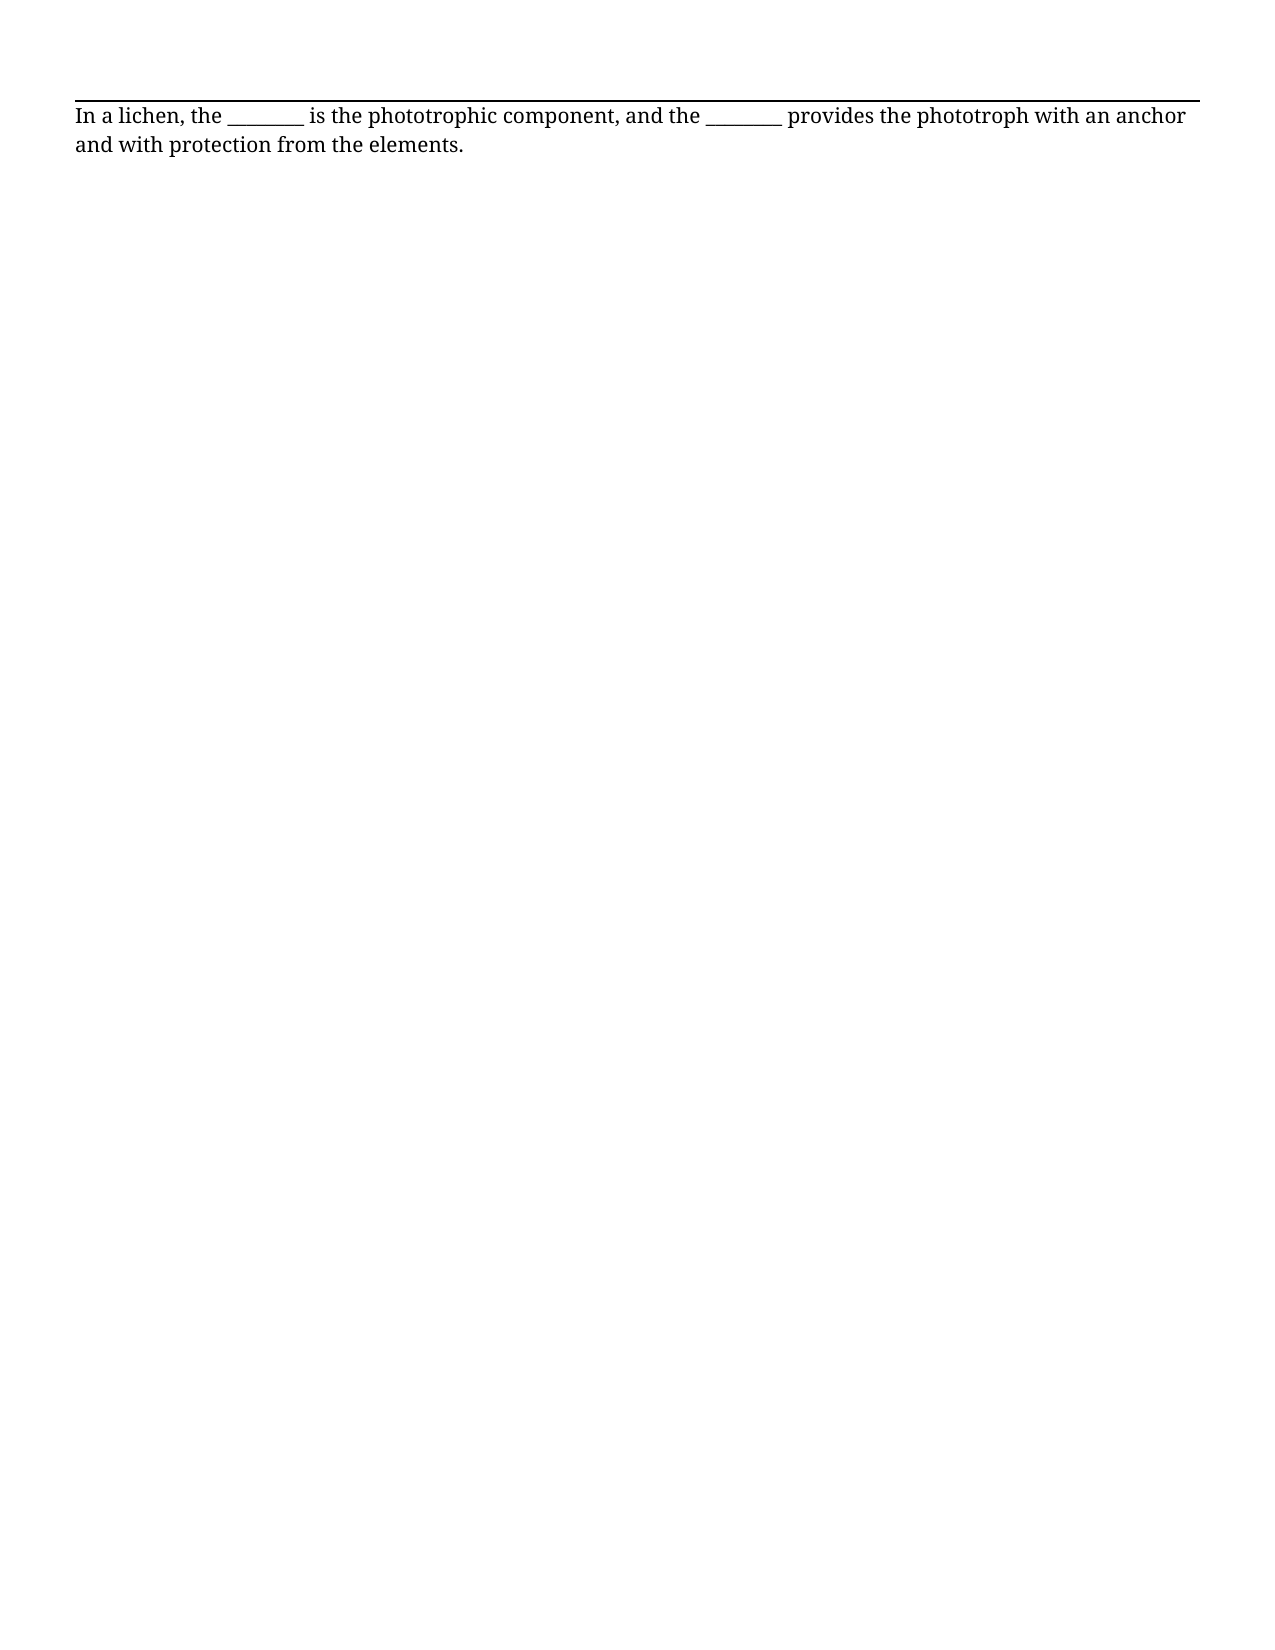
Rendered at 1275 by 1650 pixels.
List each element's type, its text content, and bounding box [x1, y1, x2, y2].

text In a lichen, the ________ is the phototrophic component, and the ________ provides the phototroph with an anchor and with protection from the elements. [75, 102, 1200, 158]
